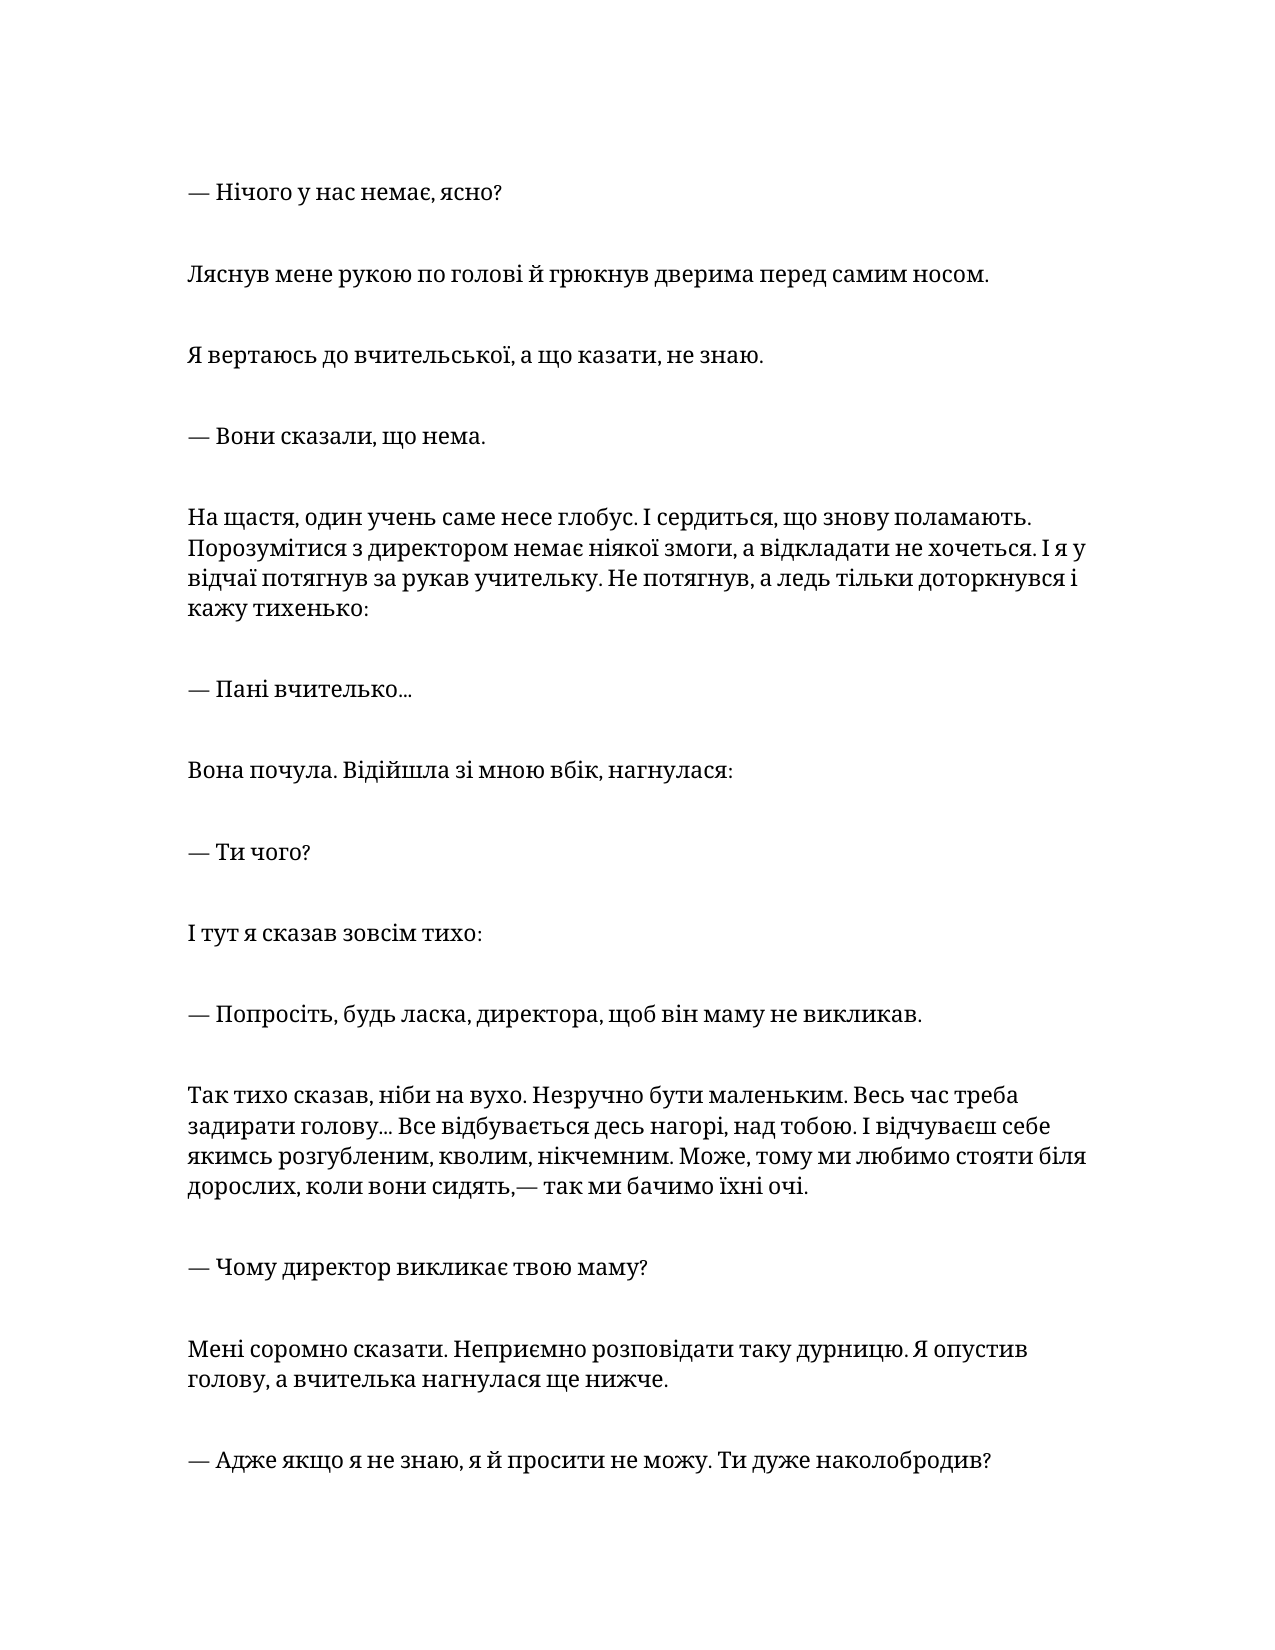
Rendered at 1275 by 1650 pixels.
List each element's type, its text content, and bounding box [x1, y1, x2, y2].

text Вона почула. Відійшла зі мною вбік, нагнулася: [187, 728, 1087, 785]
text На щастя, один учень саме несе глобус. І сердиться, що знову поламають. Порозумітися з директором немає ніякої змоги, а відкладати не хочеться. І я у відчаї потягнув за рукав учительку. Не потягнув, а ледь тільки доторкнувся і кажу тихенько: [187, 475, 1087, 622]
text Так тихо сказав, ніби на вухо. Незручно бути маленьким. Весь час треба задирати голову... Все відбувається десь нагорі, над тобою. І відчуваєш себе якимсь розгубленим, кволим, нікчемним. Може, тому ми любимо стояти біля дорослих, коли вони сидять,— так ми бачимо їхні очі. [187, 1053, 1087, 1200]
text — Попросіть, будь ласка, директора, щоб він маму не викликав. [187, 972, 1087, 1028]
text Я вертаюсь до вчительської, а що казати, не знаю. [187, 312, 1087, 369]
text — Вони сказали, що нема. [187, 394, 1087, 450]
text І тут я сказав зовсім тихо: [187, 891, 1087, 947]
text — Пані вчителько... [187, 647, 1087, 703]
text — Чому директор викликає твою маму? [187, 1225, 1087, 1282]
text — Нічого у нас немає, ясно? [187, 150, 1087, 207]
text Ляснув мене рукою по голові й грюкнув дверима перед самим носом. [187, 231, 1087, 288]
text — Адже якщо я не знаю, я й просити не можу. Ти дуже наколобродив? [187, 1418, 1087, 1474]
text Мені соромно сказати. Неприємно розповідати таку дурницю. Я опустив голову, а вчителька нагнулася ще нижче. [187, 1306, 1087, 1393]
text — Ти чого? [187, 809, 1087, 866]
